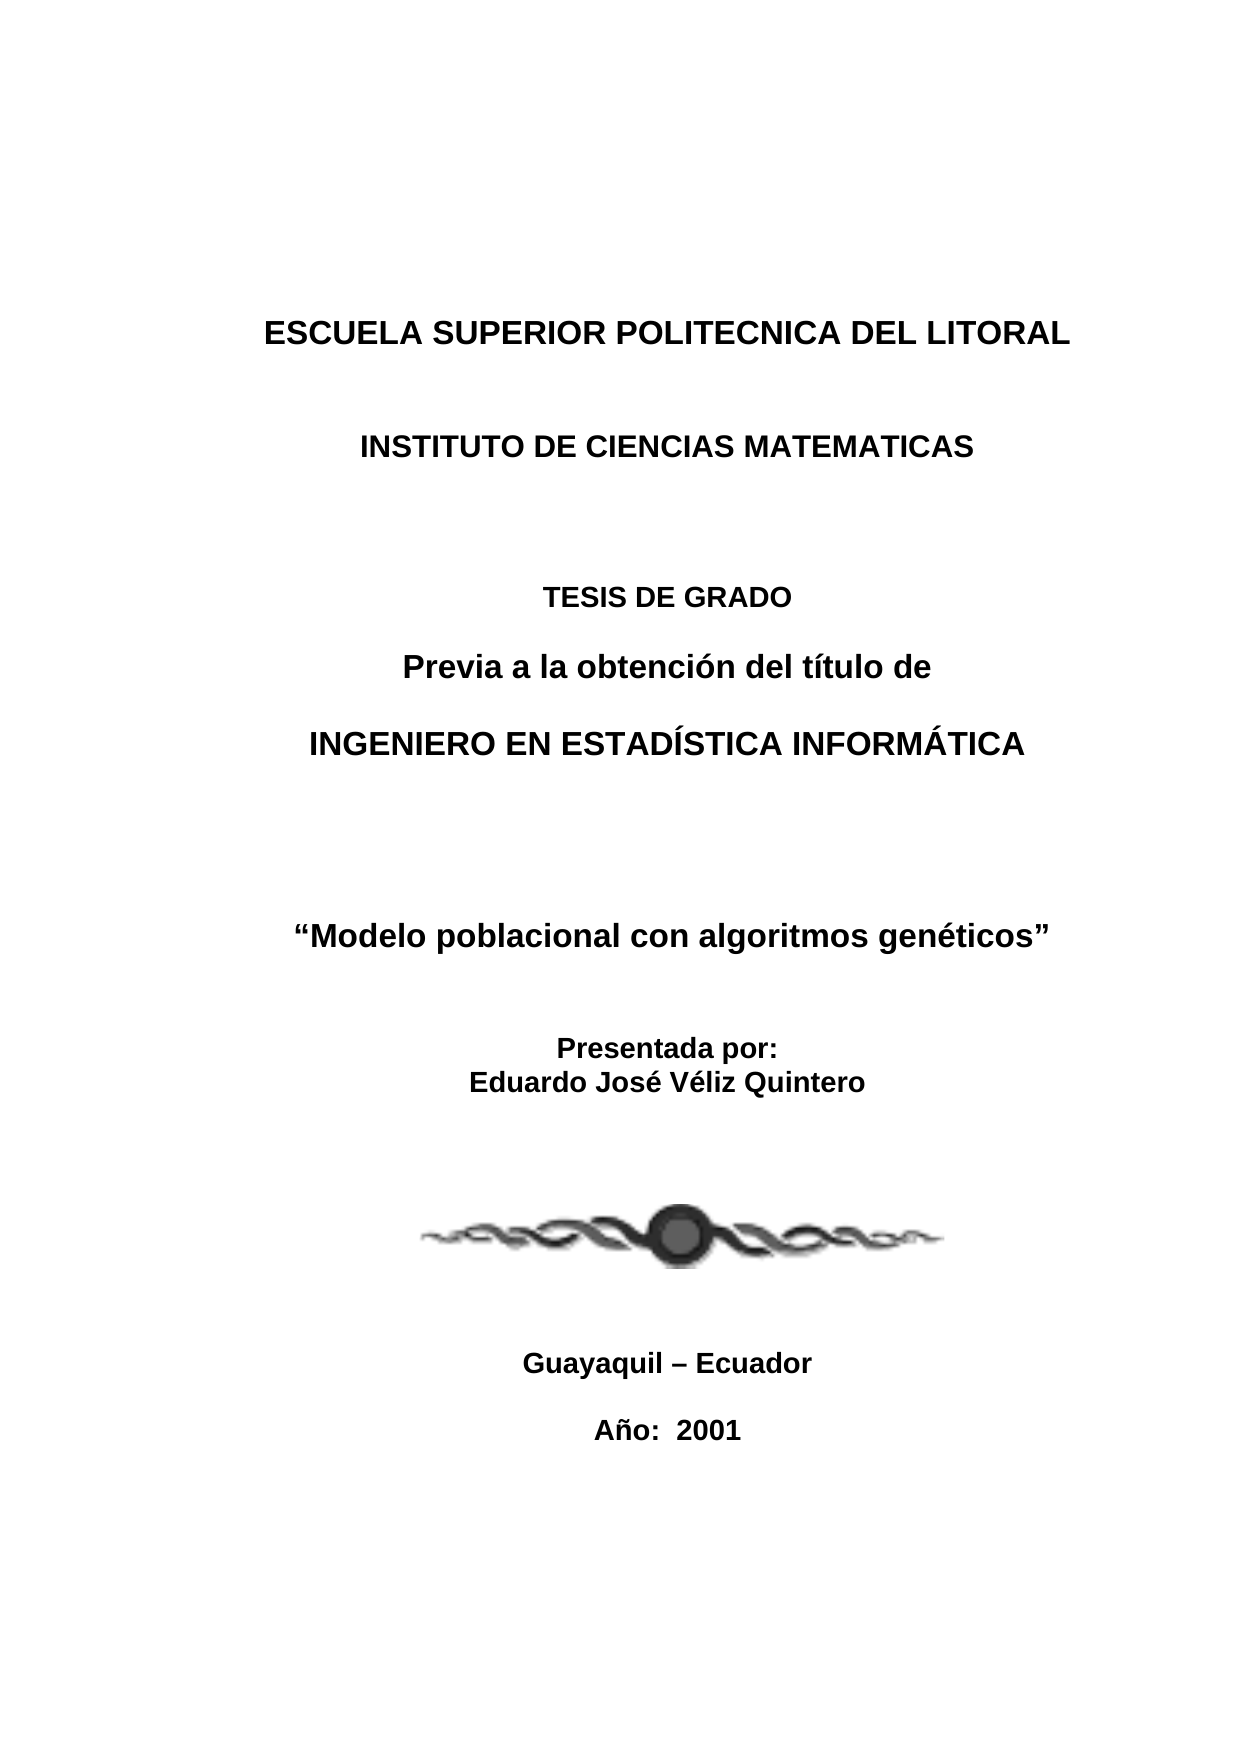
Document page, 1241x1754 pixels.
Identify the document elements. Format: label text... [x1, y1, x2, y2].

text Presentada por: [236, 1031, 1098, 1065]
text Eduardo José Véliz Quintero [236, 1065, 1098, 1098]
subtitle Año: 2001 [236, 1413, 1098, 1447]
title INSTITUTO DE CIENCIAS MATEMATICAS [236, 428, 1098, 464]
title ESCUELA SUPERIOR POLITECNICA DEL LITORAL [236, 313, 1098, 352]
title Previa a la obtención del título de [236, 647, 1098, 685]
title TESIS DE GRADO [236, 580, 1098, 613]
text “Modelo poblacional con algoritmos genéticos” [236, 916, 1098, 954]
title Ingeniero en Estadística Informática [236, 724, 1098, 762]
text Guayaquil – Ecuador [236, 1346, 1098, 1379]
